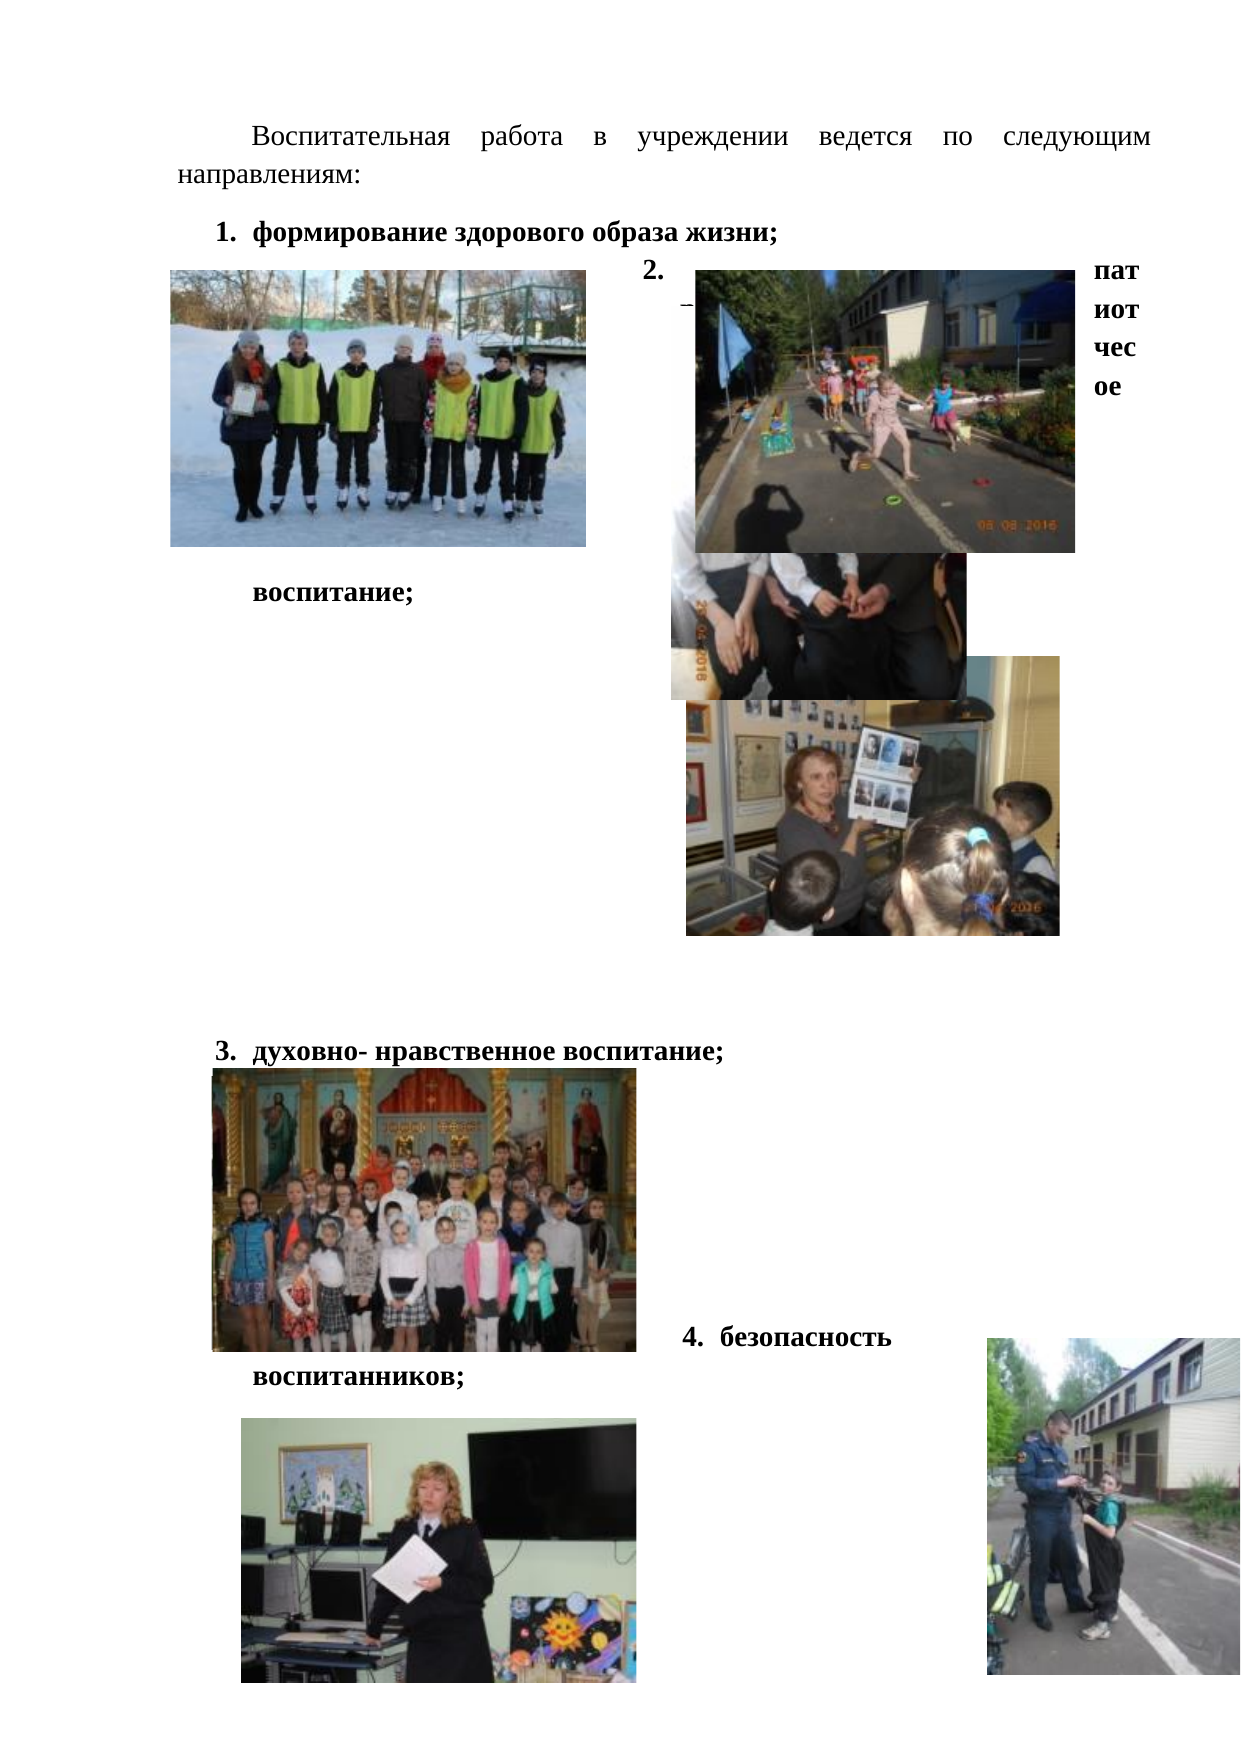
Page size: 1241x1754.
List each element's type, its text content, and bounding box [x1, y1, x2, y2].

list формирование здорового образа жизни; [215, 214, 1152, 247]
picture [241, 1418, 637, 1680]
list духовно- нравственное воспитание; [215, 1033, 1152, 1066]
picture [987, 1338, 1241, 1673]
picture [671, 270, 1075, 934]
text Воспитательная работа в учреждении ведется по следующим направлениям: [177, 118, 1152, 190]
list безопасность воспитанников; [215, 1319, 1152, 1391]
picture [170, 270, 586, 544]
picture [211, 1068, 637, 1351]
